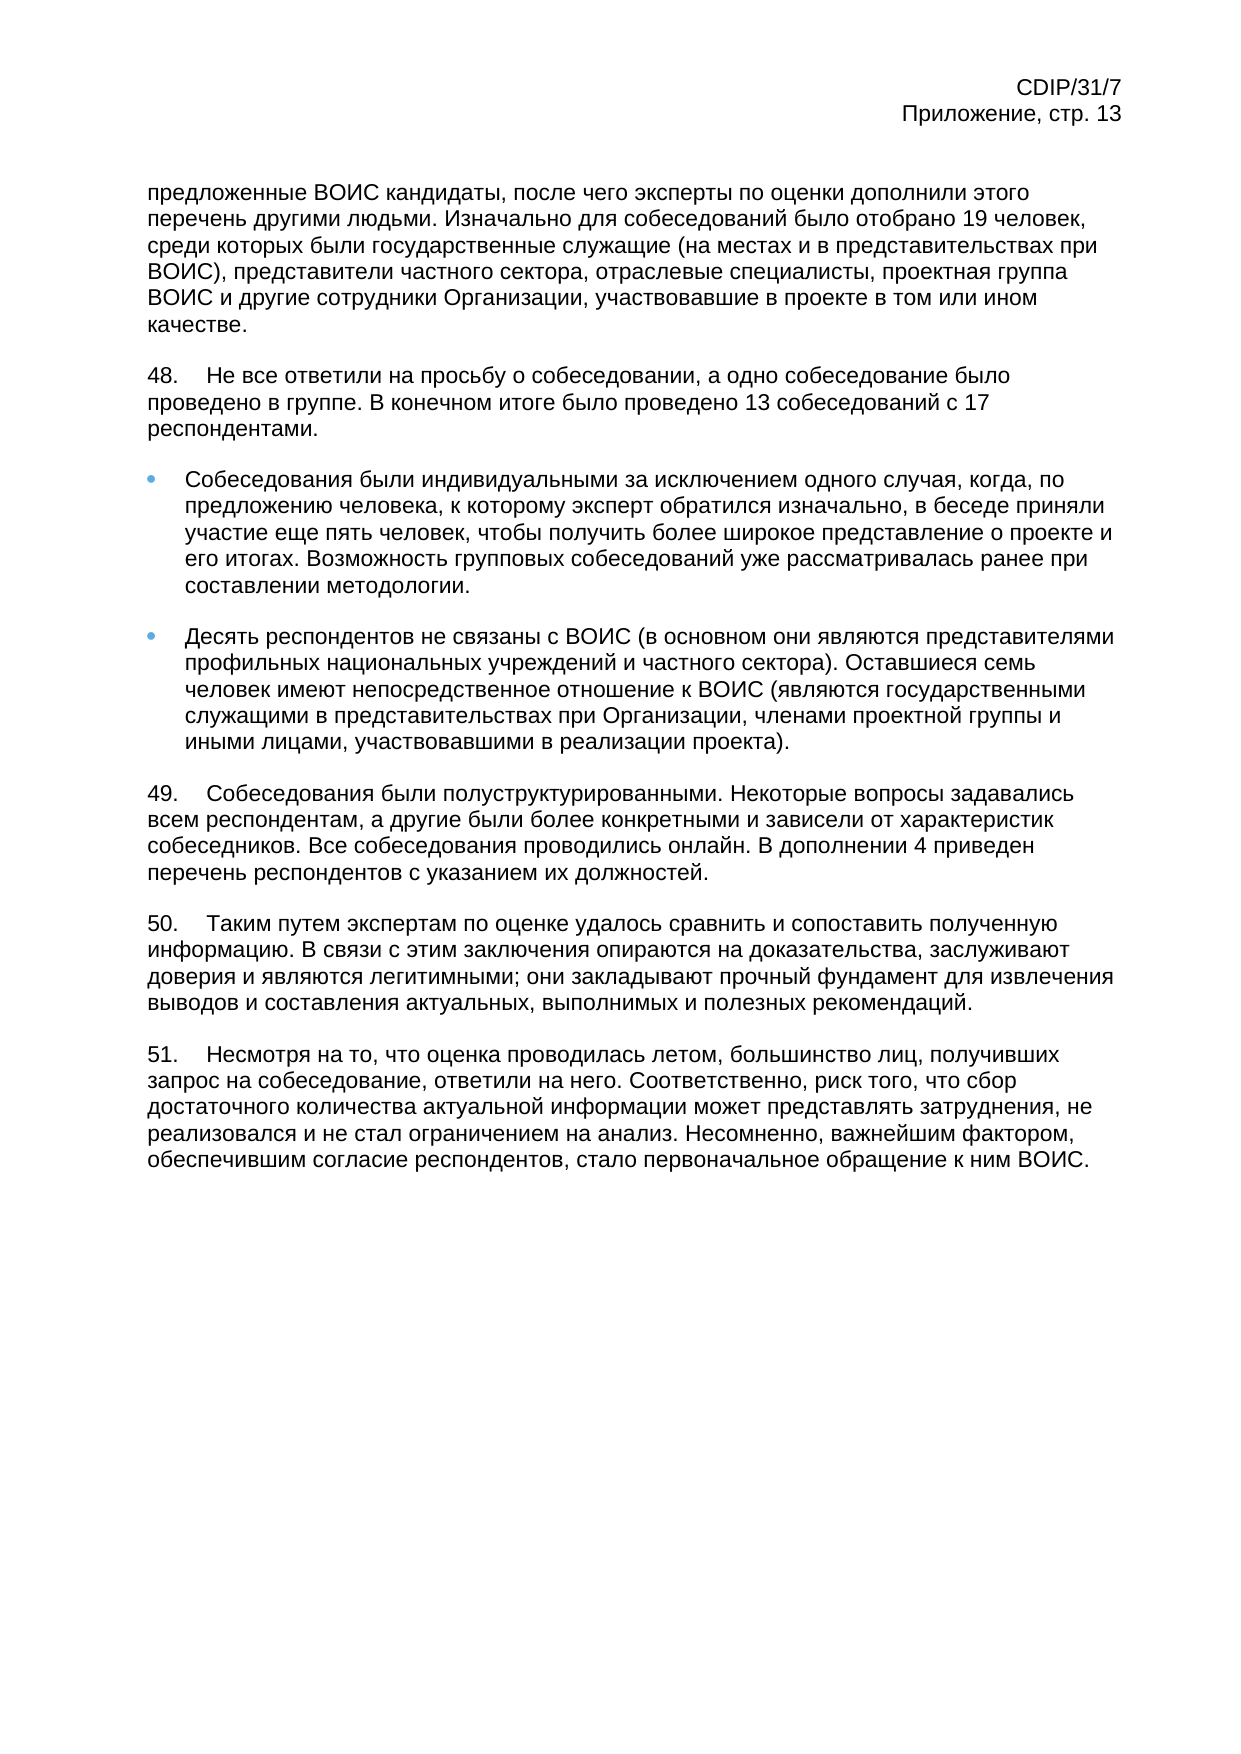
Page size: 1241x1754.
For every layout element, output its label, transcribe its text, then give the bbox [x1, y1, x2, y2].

list Несмотря на то, что оценка проводилась летом, большинство лиц, получивших запрос на собеседование, ответили на него. Соответственно, риск того, что сбор достаточного количества актуальной информации может представлять затруднения, не реализовался и не стал ограничением на анализ. Несомненно, важнейшим фактором, обеспечившим согласие респондентов, стало первоначальное обращение к ним ВОИС. [147, 1041, 1122, 1172]
list Собеседования были индивидуальными за исключением одного случая, когда, по предложению человека, к которому эксперт обратился изначально, в беседе приняли участие еще пять человек, чтобы получить более широкое представление о проекте и его итогах. Возможность групповых собеседований уже рассматривалась ранее при составлении методологии. [147, 466, 1122, 598]
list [147, 179, 1122, 337]
list Десять респондентов не связаны с ВОИС (в основном они являются представителями профильных национальных учреждений и частного сектора). Оставшиеся семь человек имеют непосредственное отношение к ВОИС (являются государственными служащими в представительствах при Организации, членами проектной группы и иными лицами, участвовавшими в реализации проекта). [147, 623, 1122, 755]
list Собеседования были полуструктурированными. Некоторые вопросы задавались всем респондентам, а другие были более конкретными и зависели от характеристик собеседников. Все собеседования проводились онлайн. В дополнении 4 приведен перечень респондентов с указанием их должностей. [147, 780, 1122, 885]
list Таким путем экспертам по оценке удалось сравнить и сопоставить полученную информацию. В связи с этим заключения опираются на доказательства, заслуживают доверия и являются легитимными; они закладывают прочный фундамент для извлечения выводов и составления актуальных, выполнимых и полезных рекомендаций. [147, 910, 1122, 1016]
list Не все ответили на просьбу о собеседовании, а одно собеседование было проведено в группе. В конечном итоге было проведено 13 собеседований с 17 респондентами. [147, 362, 1122, 441]
